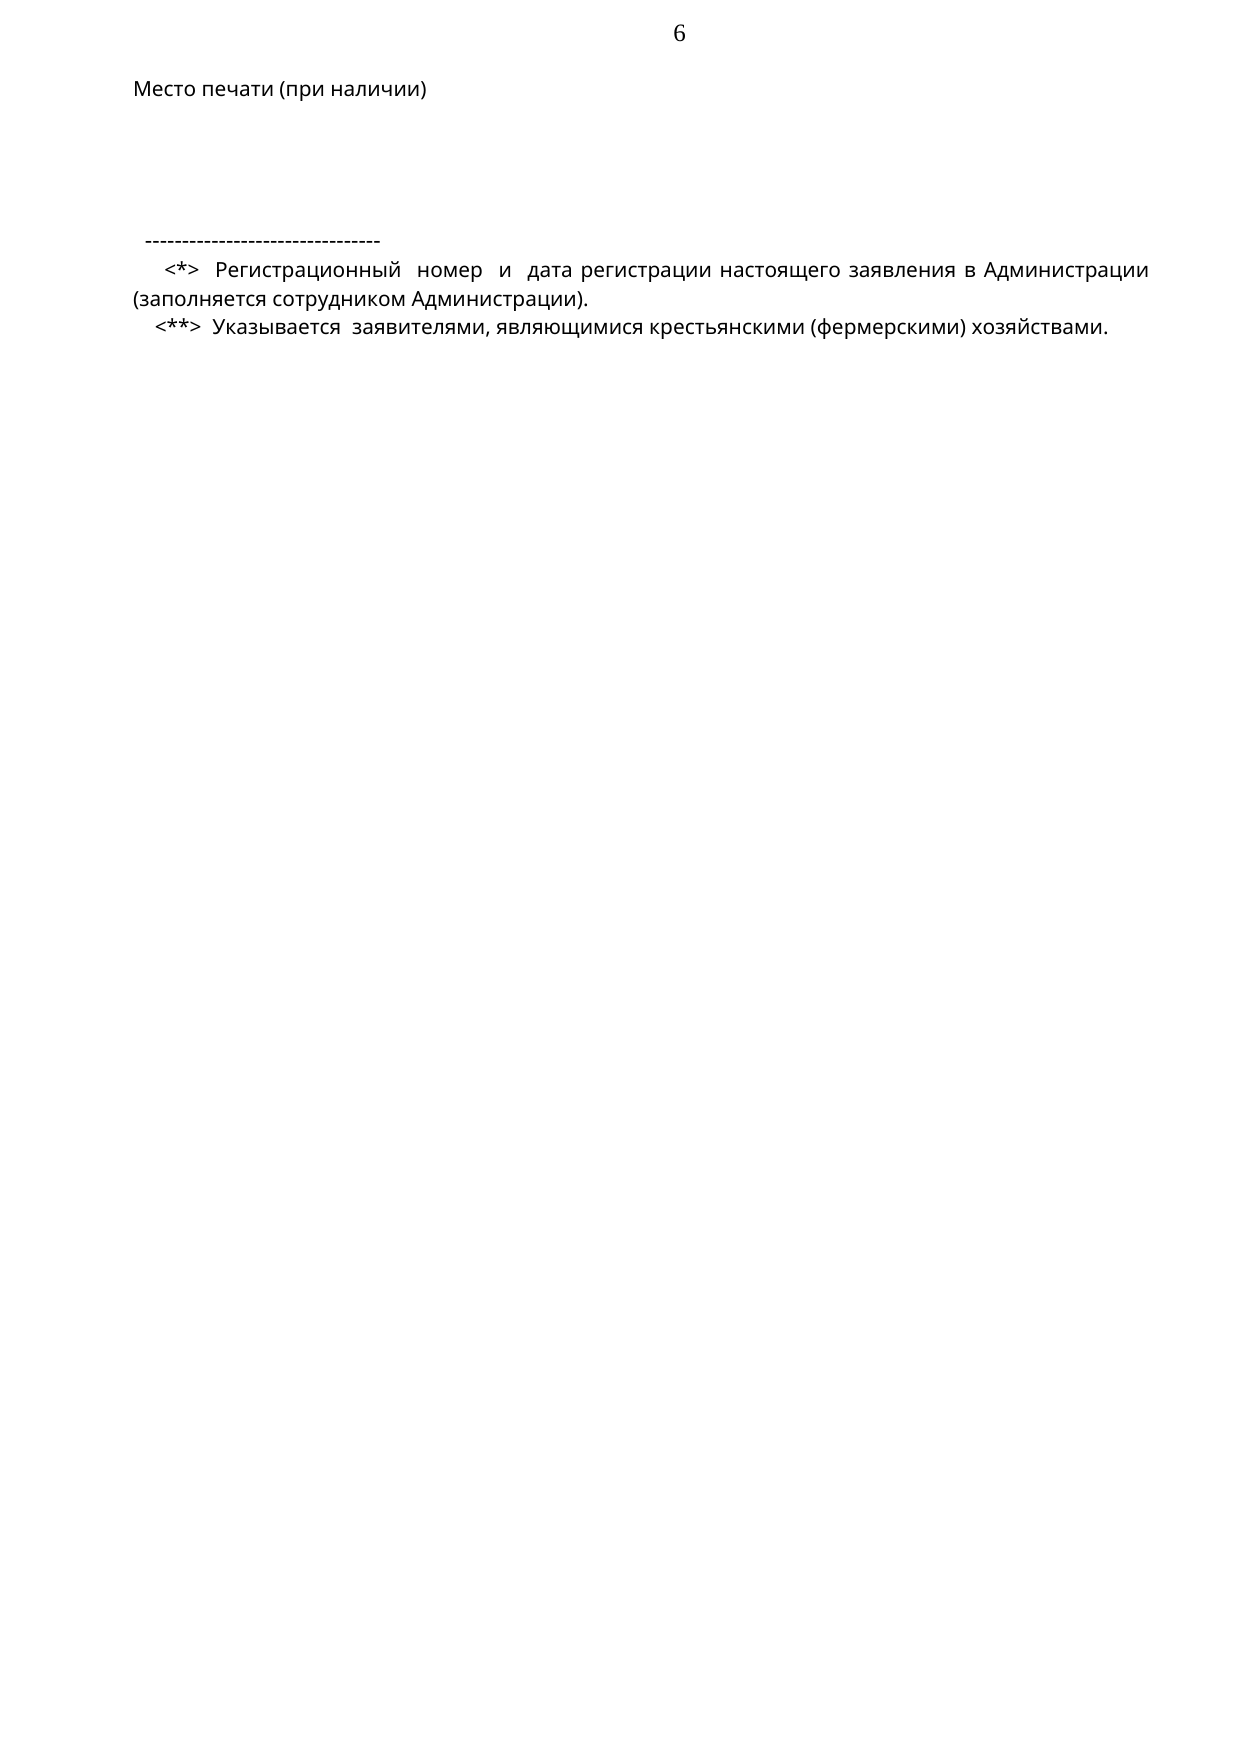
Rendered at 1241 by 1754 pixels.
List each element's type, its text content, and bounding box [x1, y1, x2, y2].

text -------------------------------- [133, 224, 1152, 255]
text Место печати (при наличии) [133, 74, 1152, 102]
text <**> Указывается заявителями, являющимися крестьянскими (фермерскими) хозяйствами. [133, 312, 1152, 341]
text <*> Регистрационный номер и дата регистрации настоящего заявления в Администрации (заполняется сотрудником Администрации). [133, 255, 1152, 312]
